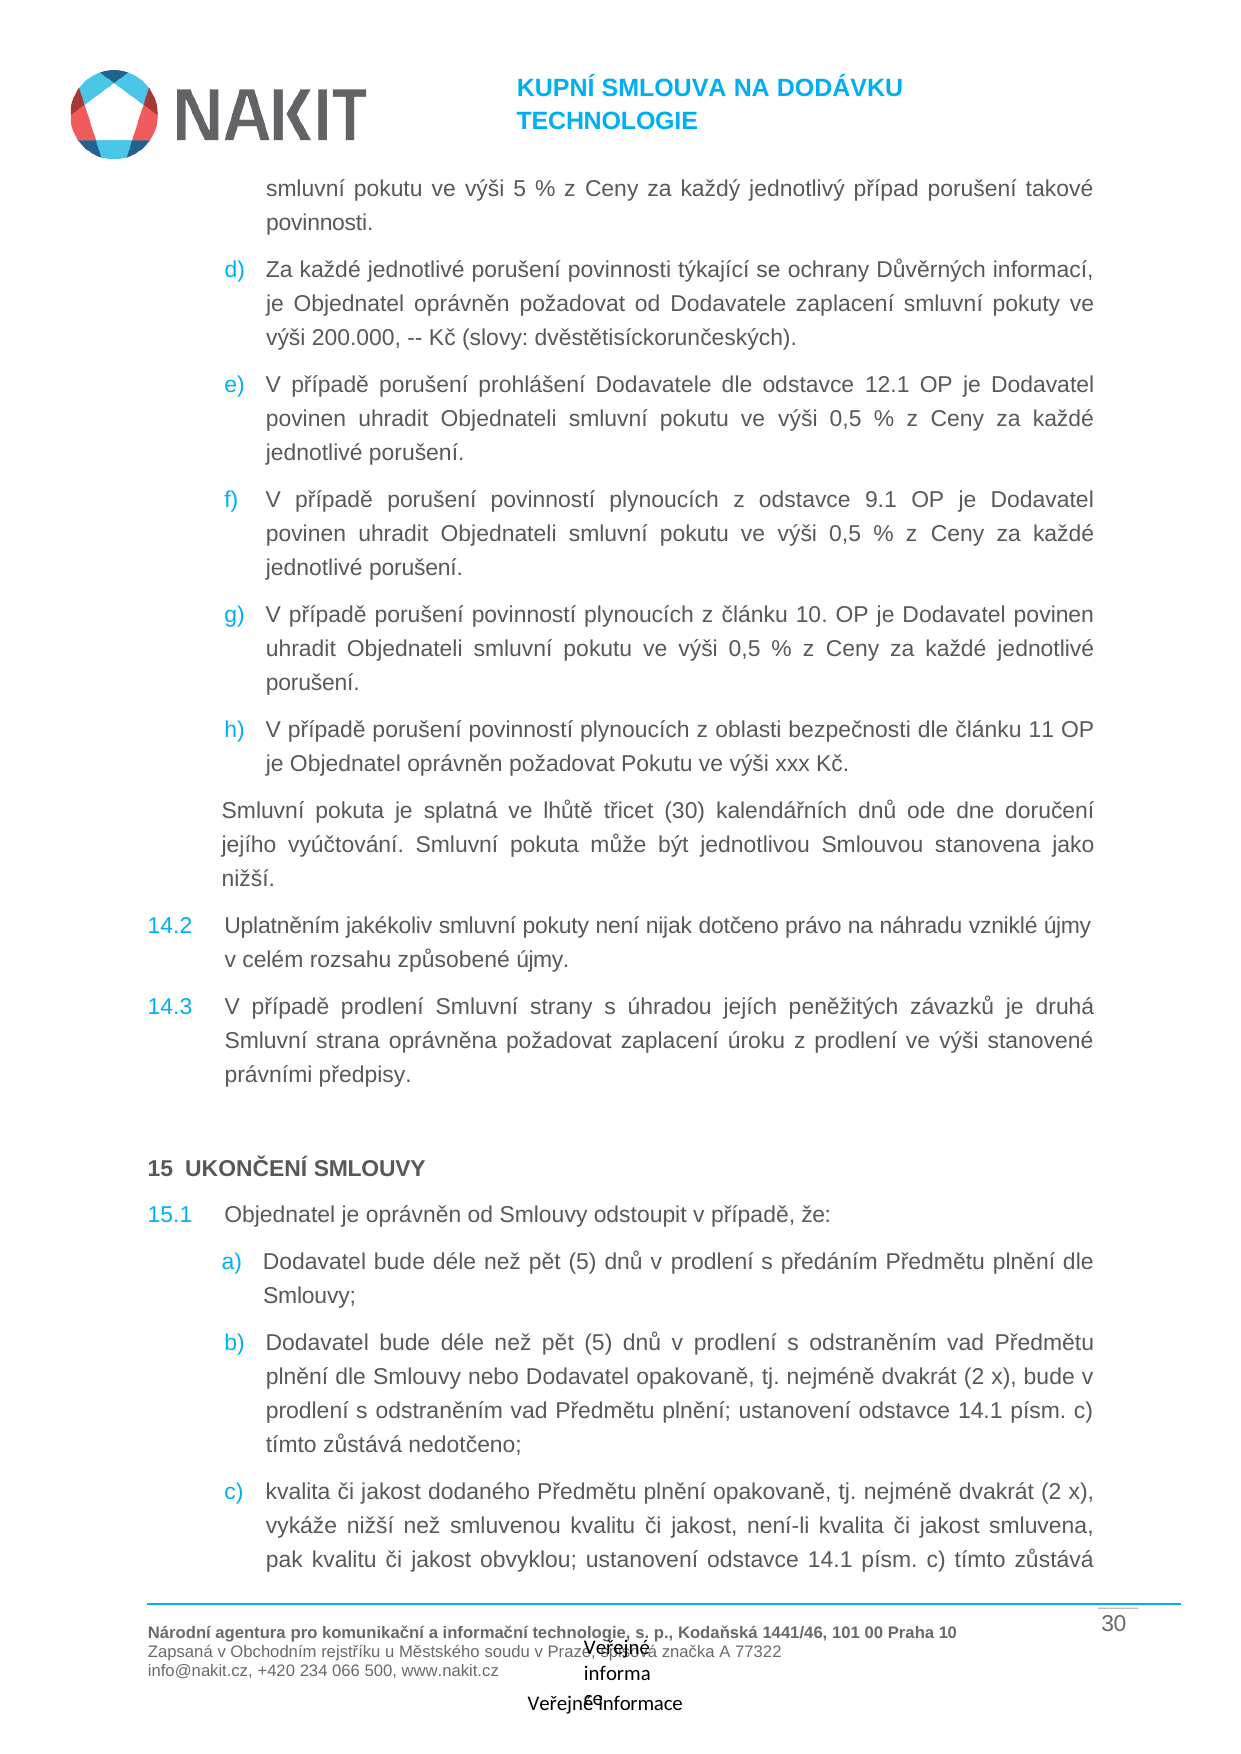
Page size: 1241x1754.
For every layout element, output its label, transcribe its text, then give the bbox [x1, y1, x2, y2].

list Uplatněním jakékoliv smluvní pokuty není nijak dotčeno právo na náhradu vzniklé újmy [147, 912, 1192, 938]
list V případě porušení povinností plynoucích z oblasti bezpečnosti dle článku 11 OP je Objednatel oprávněn požadovat Pokutu ve výši xxx Kč. [224, 716, 1094, 776]
list V případě porušení prohlášení Dodavatele dle odstavce 12.1 OP je Dodavatel povinen uhradit Objednateli smluvní pokutu ve výši 0,5 % z Ceny za každé jednotlivé porušení. [224, 371, 1094, 466]
list Dodavatel bude déle než pět (5) dnů v prodlení s předáním Předmětu plnění dle Smlouvy; [221, 1248, 1094, 1309]
picture [70, 70, 367, 159]
list Za každé jednotlivé porušení povinnosti týkající se ochrany Důvěrných informací, je Objednatel oprávněn požadovat od Dodavatele zaplacení smluvní pokuty ve výši 200.000, -- Kč (slovy: dvěstětisíckorunčeských). [224, 256, 1094, 351]
list Dodavatel bude déle než pět (5) dnů v prodlení s odstraněním vad Předmětu plnění dle Smlouvy nebo Dodavatel opakovaně, tj. nejméně dvakrát (2 x), bude v prodlení s odstraněním vad Předmětu plnění; ustanovení odstavce 14.1 písm. c) tímto zůstává nedotčeno; [224, 1329, 1094, 1458]
text smluvní pokutu ve výši 5 % z Ceny za každý jednotlivý případ porušení takové povinnosti. [266, 175, 1094, 236]
list V případě porušení povinností plynoucích z odstavce 9.1 OP je Dodavatel povinen uhradit Objednateli smluvní pokutu ve výši 0,5 % z Ceny za každé jednotlivé porušení. [224, 486, 1094, 581]
text v celém rozsahu způsobené újmy. [224, 946, 1192, 972]
text Smluvní pokuta je splatná ve lhůtě třicet (30) kalendářních dnů ode dne doručení jejího vyúčtování. Smluvní pokuta může být jednotlivou Smlouvou stanovena jako nižší. [221, 797, 1095, 891]
subtitle UKONČENÍ SMLOUVY [147, 1154, 1192, 1181]
list V případě prodlení Smluvní strany s úhradou jejích peněžitých závazků je druhá Smluvní strana oprávněna požadovat zaplacení úroku z prodlení ve výši stanovené právními předpisy. [147, 993, 1094, 1088]
list Objednatel je oprávněn od Smlouvy odstoupit v případě, že: [147, 1201, 1192, 1228]
list V případě porušení povinností plynoucích z článku 10. OP je Dodavatel povinen uhradit Objednateli smluvní pokutu ve výši 0,5 % z Ceny za každé jednotlivé porušení. [224, 601, 1094, 696]
